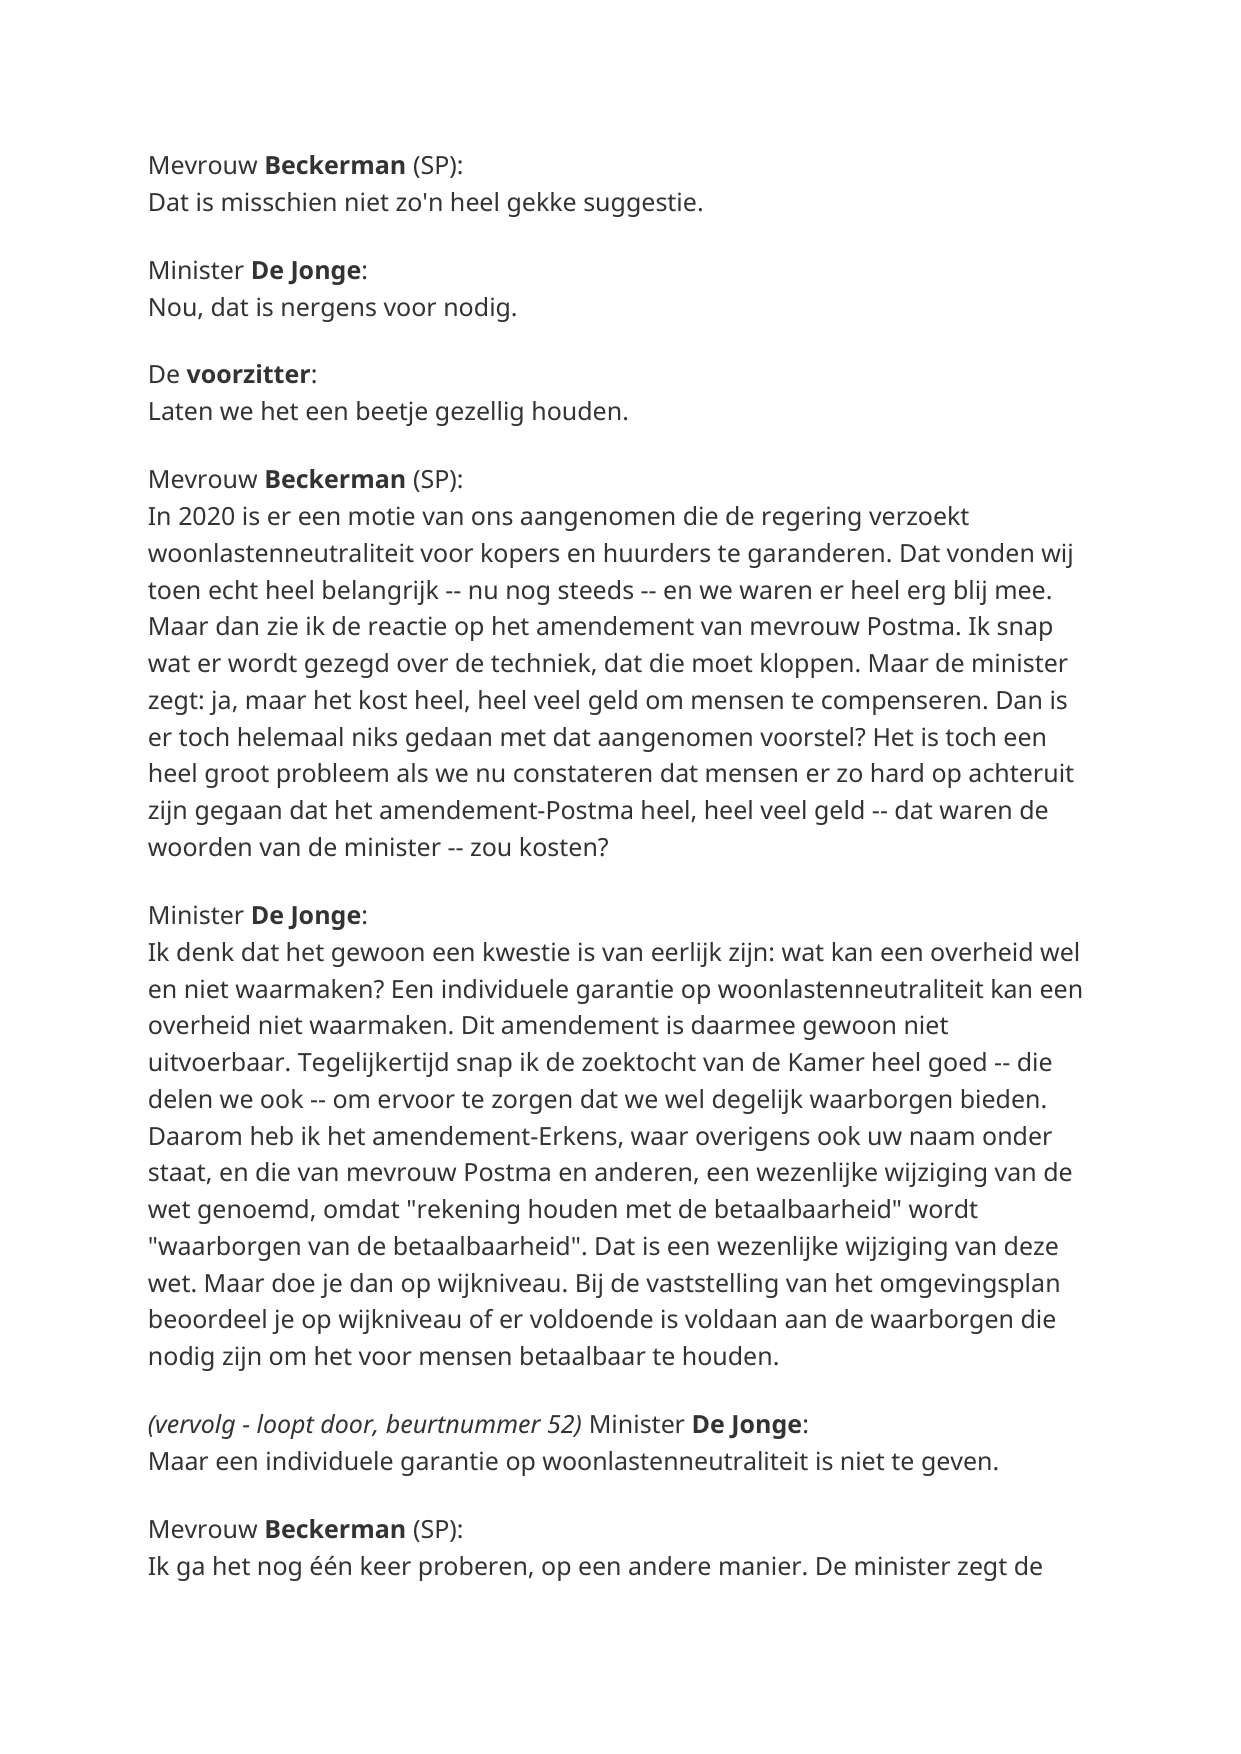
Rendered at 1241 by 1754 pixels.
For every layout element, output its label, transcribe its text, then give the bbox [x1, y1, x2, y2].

text (vervolg - loopt door, beurtnummer 52) Minister De Jonge: Maar een individuele garantie op woonlastenneutraliteit is niet te geven. [148, 1407, 1093, 1478]
text Minister De Jonge: Ik denk dat het gewoon een kwestie is van eerlijk zijn: wat kan een overheid wel en niet waarmaken? Een individuele garantie op woonlastenneutraliteit kan een overheid niet waarmaken. Dit amendement is daarmee gewoon niet uitvoerbaar. Tegelijkertijd snap ik de zoektocht van de Kamer heel goed -- die delen we ook -- om ervoor te zorgen dat we wel degelijk waarborgen bieden. Daarom heb ik het amendement-Erkens, waar overigens ook uw naam onder staat, en die van mevrouw Postma en anderen, een wezenlijke wijziging van de wet genoemd, omdat "rekening houden met de betaalbaarheid" wordt "waarborgen van de betaalbaarheid". Dat is een wezenlijke wijziging van deze wet. Maar doe je dan op wijkniveau. Bij de vaststelling van het omgevingsplan beoordeel je op wijkniveau of er voldoende is voldaan aan de waarborgen die nodig zijn om het voor mensen betaalbaar te houden. [148, 898, 1093, 1373]
text Mevrouw Beckerman (SP): Dat is misschien niet zo'n heel gekke suggestie. [148, 148, 1093, 218]
text Minister De Jonge: Nou, dat is nergens voor nodig. [148, 252, 1093, 323]
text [148, 1512, 1093, 1583]
text Mevrouw Beckerman (SP): In 2020 is er een motie van ons aangenomen die de regering verzoekt woonlastenneutraliteit voor kopers en huurders te garanderen. Dat vonden wij toen echt heel belangrijk -- nu nog steeds -- en we waren er heel erg blij mee. Maar dan zie ik de reactie op het amendement van mevrouw Postma. Ik snap wat er wordt gezegd over de techniek, dat die moet kloppen. Maar de minister zegt: ja, maar het kost heel, heel veel geld om mensen te compenseren. Dan is er toch helemaal niks gedaan met dat aangenomen voorstel? Het is toch een heel groot probleem als we nu constateren dat mensen er zo hard op achteruit zijn gegaan dat het amendement-Postma heel, heel veel geld -- dat waren de woorden van de minister -- zou kosten? [148, 462, 1093, 864]
text De voorzitter: Laten we het een beetje gezellig houden. [148, 357, 1093, 428]
